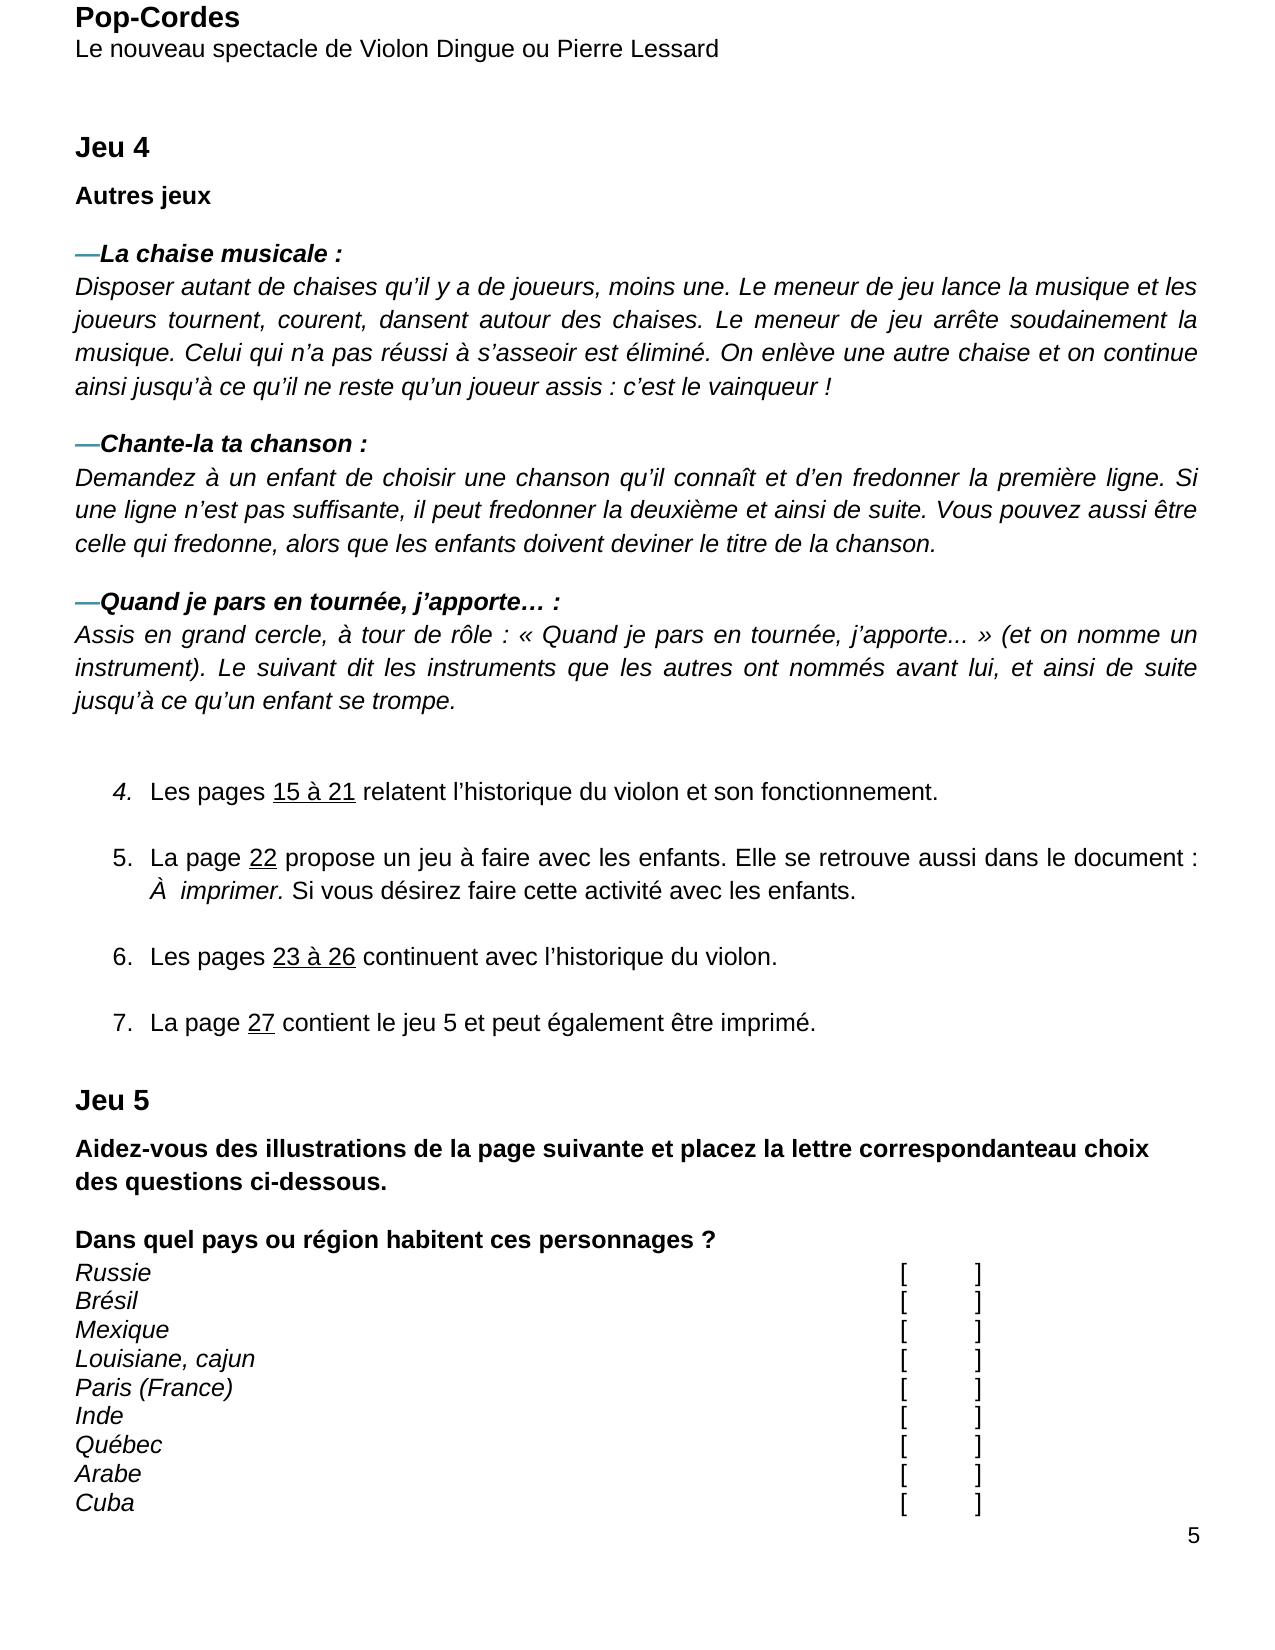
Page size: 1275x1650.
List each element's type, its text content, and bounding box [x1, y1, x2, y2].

text Aidez-vous des illustrations de la page suivante et placez la lettre correspondanteau choix des questions ci-dessous. [75, 1133, 1200, 1195]
text Demandez à un enfant de choisir une chanson qu’il connaît et d’en fredonner la première ligne. Si une ligne n’est pas suffisante, il peut fredonner la deuxième et ainsi de suite. Vous pouvez aussi être celle qui fredonne, alors que les enfants doivent deviner le titre de la chanson. [75, 462, 1200, 557]
text Paris (France) [ ] [75, 1373, 1200, 1401]
text Assis en grand cercle, à tour de rôle : « Quand je pars en tournée, j’apporte... » (et on nomme un instrument). Le suivant dit les instruments que les autres ont nommés avant lui, et ainsi de suite jusqu’à ce qu’un enfant se trompe. [75, 619, 1200, 714]
list Les pages 23 à 26 continuent avec l’historique du violon. [112, 942, 1200, 971]
text Inde [ ] [75, 1401, 1200, 1430]
text Mexique [ ] [75, 1315, 1200, 1344]
text Cuba [ ] [75, 1488, 1200, 1516]
text Russie [ ] [75, 1258, 1200, 1286]
text Arabe [ ] [75, 1459, 1200, 1488]
text Jeu 4 [75, 130, 1200, 164]
text Québec [ ] [75, 1430, 1200, 1459]
list La page 22 propose un jeu à faire avec les enfants. Elle se retrouve aussi dans le document : À imprimer. Si vous désirez faire cette activité avec les enfants. [112, 843, 1200, 904]
text Autres jeux [75, 181, 1200, 210]
list La page 27 contient le jeu 5 et peut également être imprimé. [112, 1008, 1200, 1037]
text —Chante-la ta chanson : [75, 429, 1200, 458]
text Louisiane, cajun [ ] [75, 1344, 1200, 1373]
list Les pages 15 à 21 relatent l’historique du violon et son fonctionnement. [112, 777, 1200, 805]
text Brésil [ ] [75, 1286, 1200, 1315]
text Dans quel pays ou région habitent ces personnages ? [75, 1224, 1200, 1253]
text Jeu 5 [75, 1082, 1200, 1116]
text Disposer autant de chaises qu’il y a de joueurs, moins une. Le meneur de jeu lance la musique et les joueurs tournent, courent, dansent autour des chaises. Le meneur de jeu arrête soudainement la musique. Celui qui n’a pas réussi à s’asseoir est éliminé. On enlève une autre chaise et on continue ainsi jusqu’à ce qu’il ne reste qu’un joueur assis : c’est le vainqueur ! [75, 272, 1200, 400]
text —La chaise musicale : [75, 239, 1200, 268]
text —Quand je pars en tournée, j’apporte… : [75, 587, 1200, 615]
